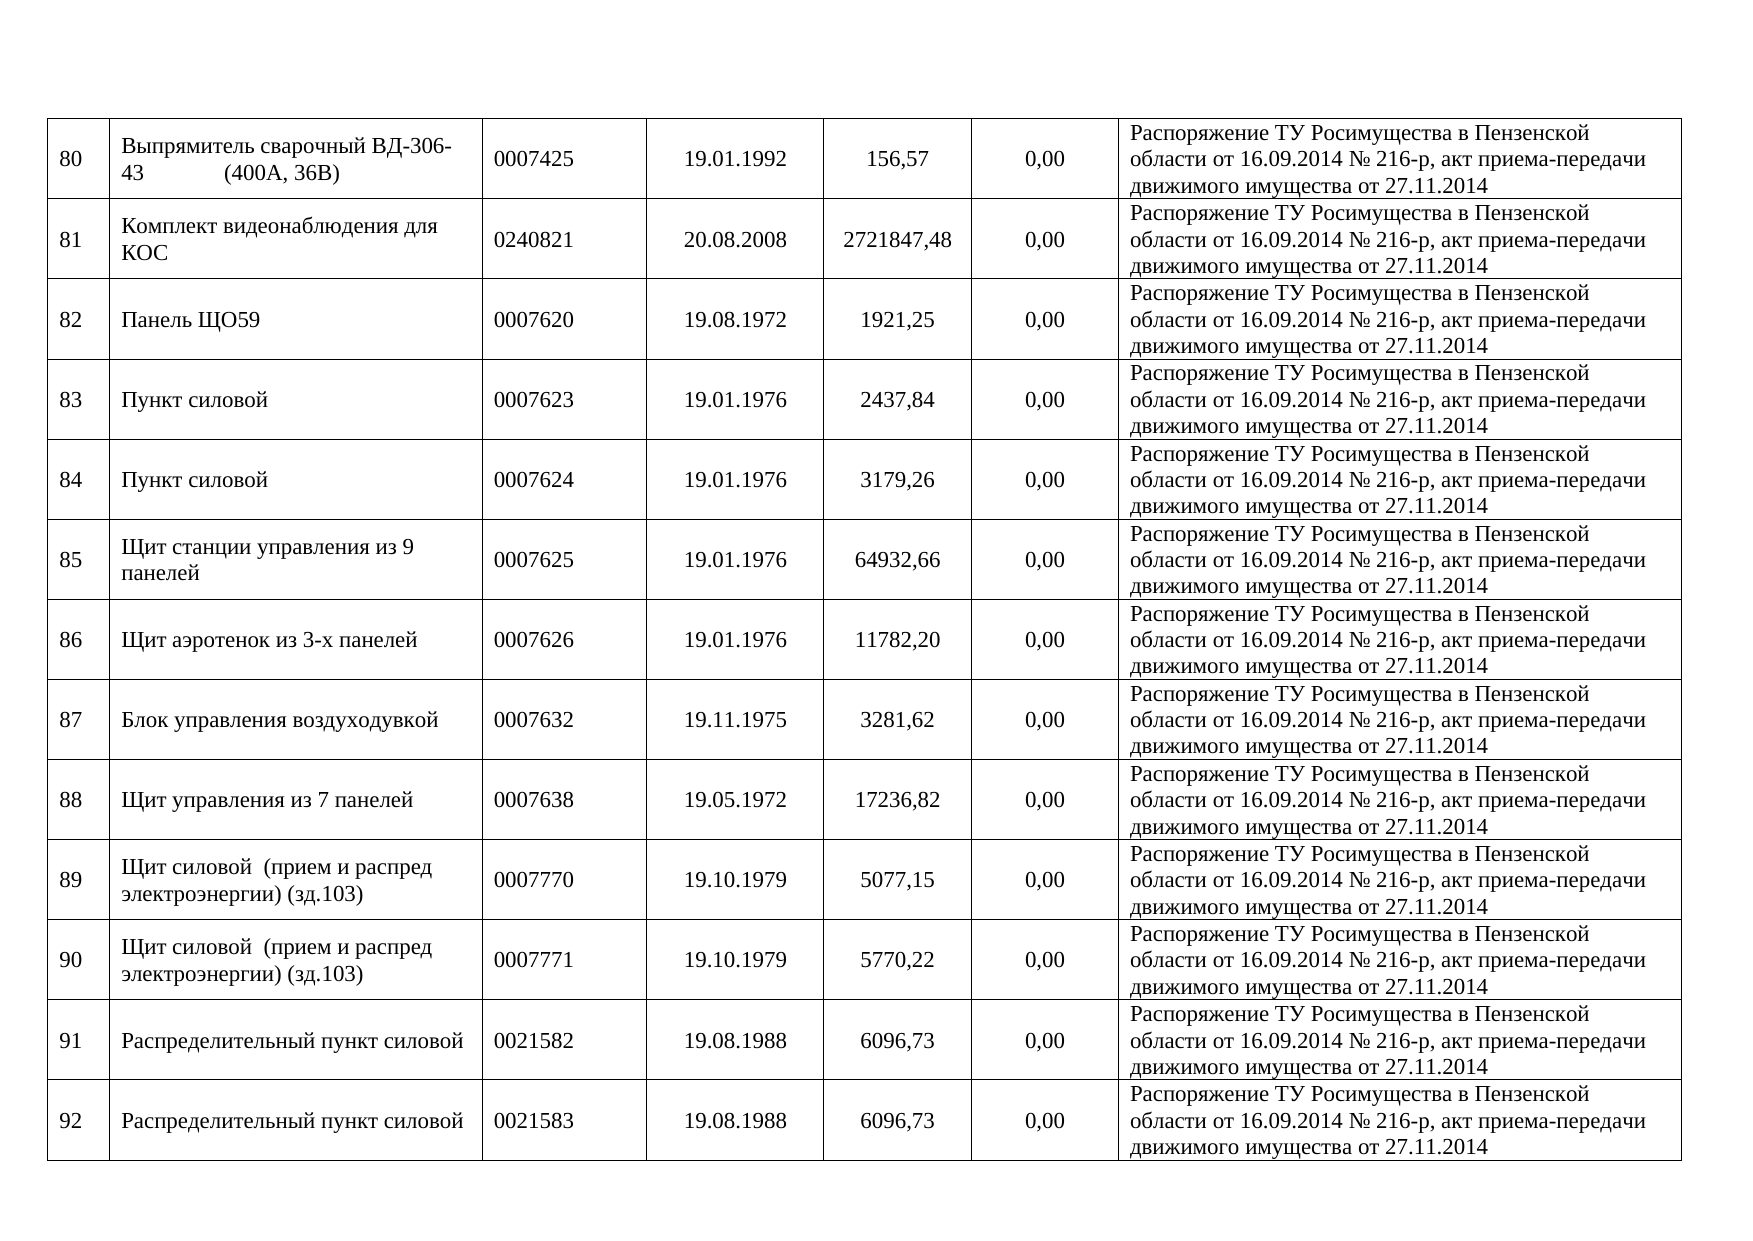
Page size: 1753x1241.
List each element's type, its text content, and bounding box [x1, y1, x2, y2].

table_cell Блок управления воздуходувкой [110, 680, 482, 759]
table_cell 156,57 [824, 119, 971, 198]
table_cell 3281,62 [824, 680, 971, 759]
table_cell Распределительный пункт силовой [110, 1080, 482, 1159]
table_cell 19.01.1976 [647, 600, 823, 679]
table_cell 19.01.1976 [647, 360, 823, 438]
table_cell 3179,26 [824, 440, 971, 519]
table_cell Распоряжение ТУ Росимущества в Пензенской области от 16.09.2014 № 216-р, акт приема-передачи движимого имущества от 27.11.2014 [1119, 279, 1681, 358]
table_cell 5077,15 [824, 840, 971, 919]
table_cell [48, 360, 109, 438]
table_cell 0021583 [483, 1080, 646, 1159]
table_cell 0,00 [972, 199, 1118, 278]
table_cell 2721847,48 [824, 199, 971, 278]
table_cell 19.01.1976 [647, 520, 823, 599]
table_cell 0,00 [972, 360, 1118, 438]
table_cell 11782,20 [824, 600, 971, 679]
table_cell 0,00 [972, 119, 1118, 198]
table_cell 6096,73 [824, 1000, 971, 1079]
table_cell 0007626 [483, 600, 646, 679]
table_cell [48, 119, 109, 198]
table_cell Щит станции управления из 9 панелей [110, 520, 482, 599]
table_cell 0007632 [483, 680, 646, 759]
table_cell 0007624 [483, 440, 646, 519]
table_cell [48, 440, 109, 519]
table_cell 19.08.1988 [647, 1000, 823, 1079]
table_cell 0007623 [483, 360, 646, 438]
table_cell Пункт силовой [110, 440, 482, 519]
table_cell Щит силовой (прием и распред электроэнергии) (зд.103) [110, 840, 482, 919]
table_cell 0007771 [483, 920, 646, 999]
table_cell 0,00 [972, 680, 1118, 759]
table_cell Распоряжение ТУ Росимущества в Пензенской области от 16.09.2014 № 216-р, акт приема-передачи движимого имущества от 27.11.2014 [1119, 440, 1681, 519]
table_cell 64932,66 [824, 520, 971, 599]
table_cell Распоряжение ТУ Росимущества в Пензенской области от 16.09.2014 № 216-р, акт приема-передачи движимого имущества от 27.11.2014 [1119, 1000, 1681, 1079]
table_cell 2437,84 [824, 360, 971, 438]
table_cell 0,00 [972, 1000, 1118, 1079]
table_cell 0,00 [972, 520, 1118, 599]
table_cell 0007425 [483, 119, 646, 198]
table_cell Распоряжение ТУ Росимущества в Пензенской области от 16.09.2014 № 216-р, акт приема-передачи движимого имущества от 27.11.2014 [1119, 199, 1681, 278]
table_cell [48, 1000, 109, 1079]
table_cell 19.10.1979 [647, 920, 823, 999]
table_cell 1921,25 [824, 279, 971, 358]
table_cell [48, 199, 109, 278]
table_cell 17236,82 [824, 760, 971, 839]
table_cell Распоряжение ТУ Росимущества в Пензенской области от 16.09.2014 № 216-р, акт приема-передачи движимого имущества от 27.11.2014 [1119, 920, 1681, 999]
table_cell [48, 1080, 109, 1159]
table_cell [48, 840, 109, 919]
table_cell 19.11.1975 [647, 680, 823, 759]
table_cell 19.01.1976 [647, 440, 823, 519]
table_cell 0,00 [972, 840, 1118, 919]
table_cell Распоряжение ТУ Росимущества в Пензенской области от 16.09.2014 № 216-р, акт приема-передачи движимого имущества от 27.11.2014 [1119, 680, 1681, 759]
table_cell 0,00 [972, 1080, 1118, 1159]
table_cell 0007770 [483, 840, 646, 919]
table_cell 0007625 [483, 520, 646, 599]
table_cell 0,00 [972, 279, 1118, 358]
table_cell 19.10.1979 [647, 840, 823, 919]
table_cell 0007620 [483, 279, 646, 358]
table_cell 6096,73 [824, 1080, 971, 1159]
table_cell 19.08.1988 [647, 1080, 823, 1159]
table_cell Щит аэротенок из 3-х панелей [110, 600, 482, 679]
table_cell 19.05.1972 [647, 760, 823, 839]
table_cell Распоряжение ТУ Росимущества в Пензенской области от 16.09.2014 № 216-р, акт приема-передачи движимого имущества от 27.11.2014 [1119, 600, 1681, 679]
table_cell 0,00 [972, 440, 1118, 519]
table_cell 19.01.1992 [647, 119, 823, 198]
table_cell Щит силовой (прием и распред электроэнергии) (зд.103) [110, 920, 482, 999]
table_cell 0240821 [483, 199, 646, 278]
table_cell 5770,22 [824, 920, 971, 999]
table_cell Щит управления из 7 панелей [110, 760, 482, 839]
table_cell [1119, 119, 1681, 198]
table_cell Распоряжение ТУ Росимущества в Пензенской области от 16.09.2014 № 216-р, акт приема-передачи движимого имущества от 27.11.2014 [1119, 520, 1681, 599]
table_cell 0007638 [483, 760, 646, 839]
table_cell 0,00 [972, 920, 1118, 999]
table_cell Распоряжение ТУ Росимущества в Пензенской области от 16.09.2014 № 216-р, акт приема-передачи движимого имущества от 27.11.2014 [1119, 760, 1681, 839]
table_cell [48, 520, 109, 599]
table_cell 0,00 [972, 760, 1118, 839]
table_cell Распределительный пункт силовой [110, 1000, 482, 1079]
table_cell Распоряжение ТУ Росимущества в Пензенской области от 16.09.2014 № 216-р, акт приема-передачи движимого имущества от 27.11.2014 [1119, 360, 1681, 438]
table_cell 0,00 [972, 600, 1118, 679]
table_cell Распоряжение ТУ Росимущества в Пензенской области от 16.09.2014 № 216-р, акт приема-передачи движимого имущества от 27.11.2014 [1119, 840, 1681, 919]
table_cell Пункт силовой [110, 360, 482, 438]
table_cell [48, 600, 109, 679]
table_cell [48, 279, 109, 358]
table_cell [48, 760, 109, 839]
table_cell [48, 680, 109, 759]
table_cell 0021582 [483, 1000, 646, 1079]
table_cell Выпрямитель сварочный ВД-306-43 (400А, 36В) [110, 119, 482, 198]
table_cell 19.08.1972 [647, 279, 823, 358]
table_cell 20.08.2008 [647, 199, 823, 278]
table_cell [1119, 1080, 1681, 1159]
table_cell Комплект видеонаблюдения для КОС [110, 199, 482, 278]
table_cell Панель ЩО59 [110, 279, 482, 358]
table_cell [48, 920, 109, 999]
